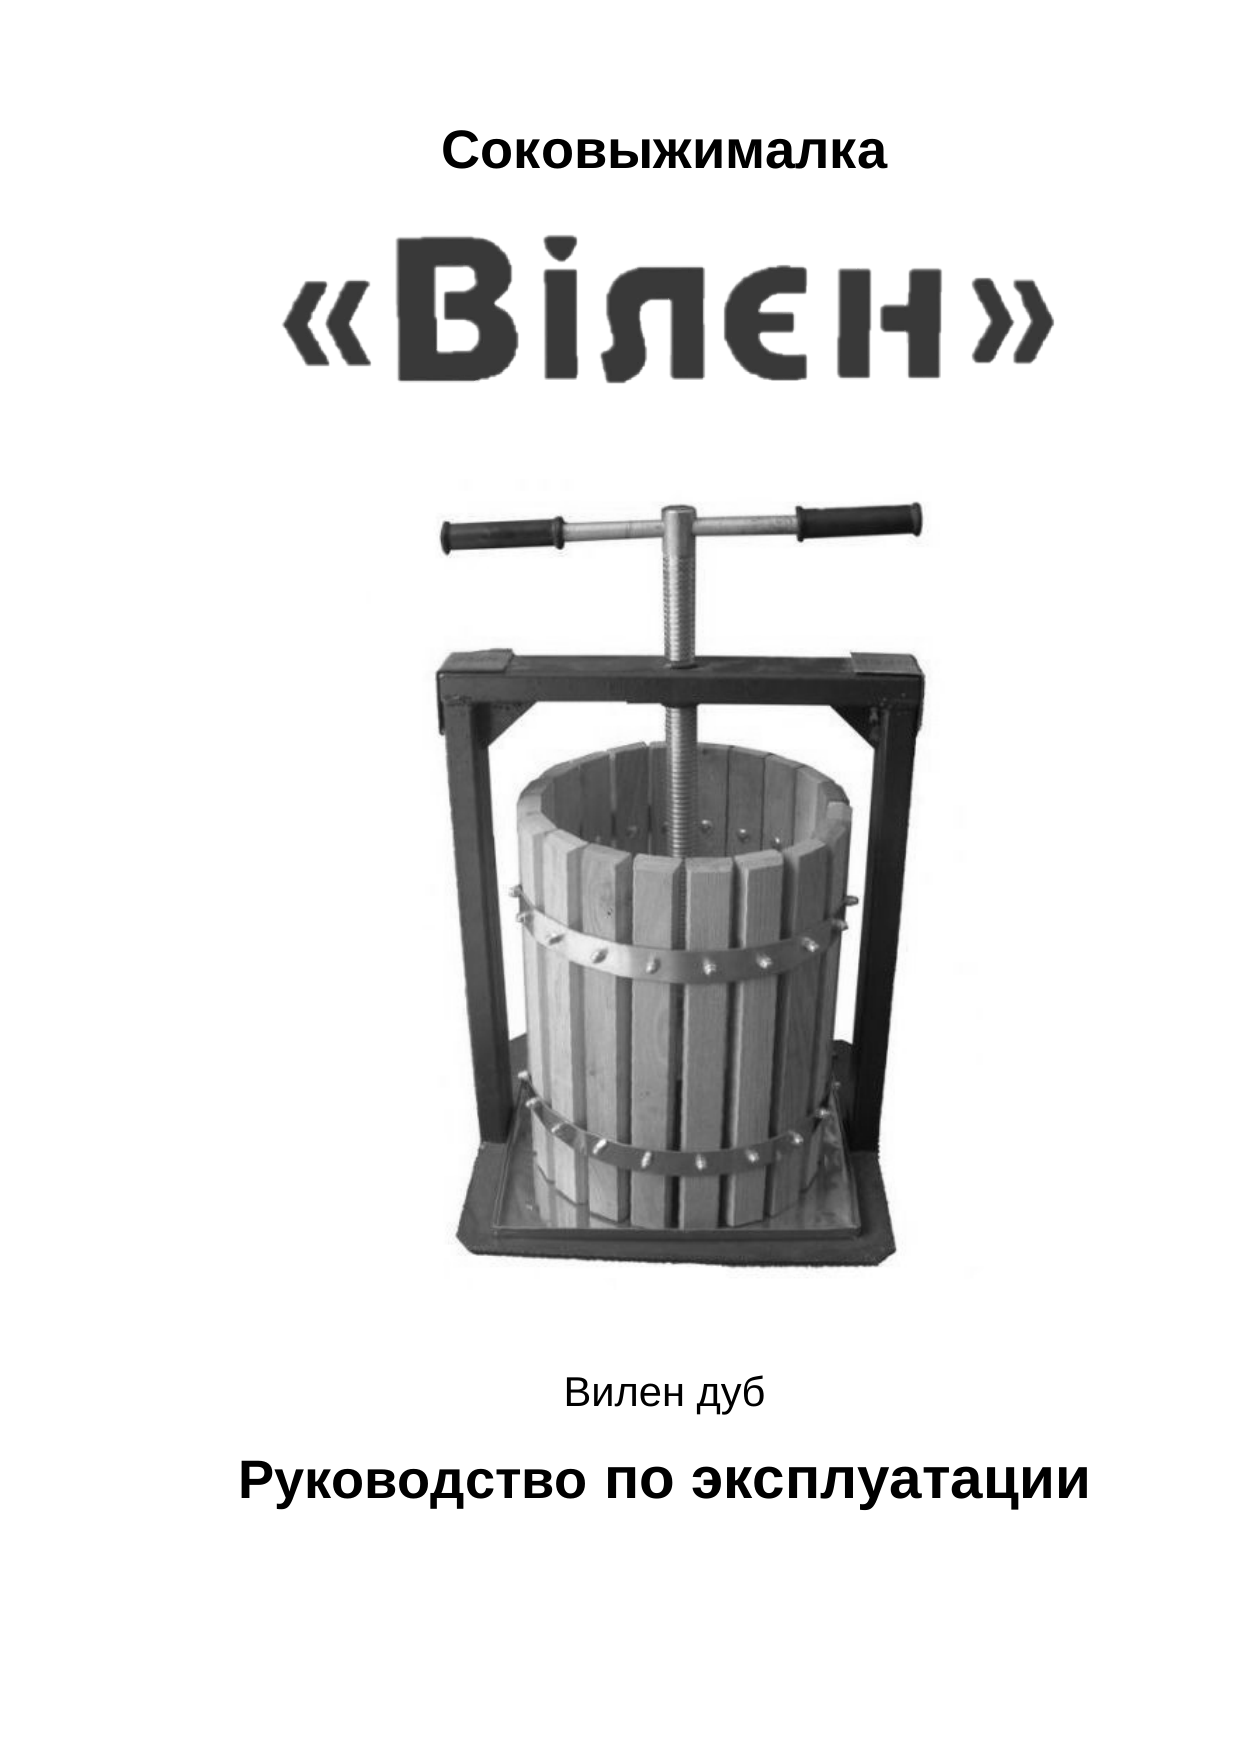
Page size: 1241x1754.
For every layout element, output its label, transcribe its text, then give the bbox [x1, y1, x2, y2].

text Соковыжималка [177, 118, 1152, 180]
text Вилен дуб [177, 1367, 1152, 1415]
text Руководство по эксплуатации [177, 1444, 1152, 1511]
picture [271, 187, 1061, 421]
